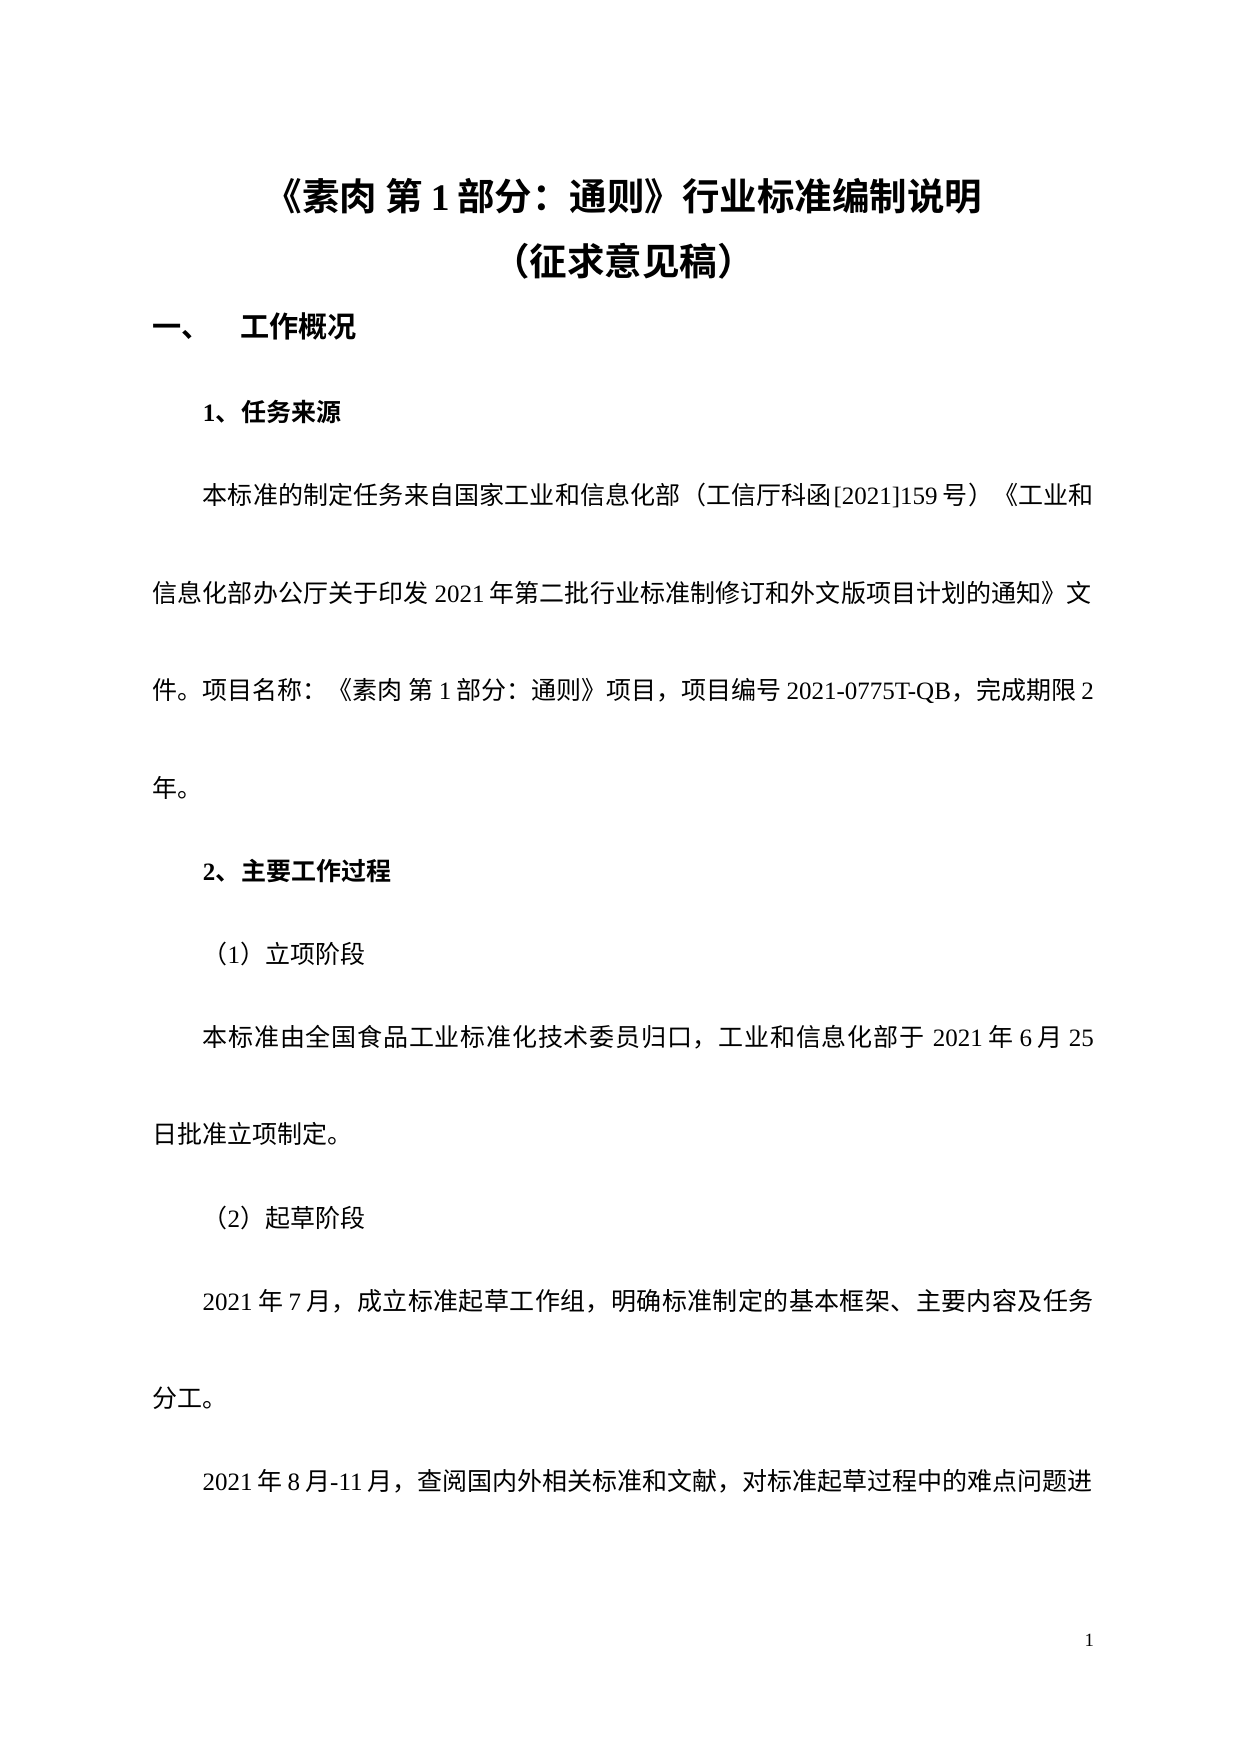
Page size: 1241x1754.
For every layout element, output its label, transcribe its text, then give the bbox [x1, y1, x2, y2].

text （征求意见稿） [152, 227, 1094, 292]
text （1）立项阶段 [152, 920, 1094, 985]
text 本标准的制定任务来自国家工业和信息化部（工信厅科函[2021]159号）《工业和信息化部办公厅关于印发2021年第二批行业标准制修订和外文版项目计划的通知》文件。项目名称：《素肉 第1部分：通则》项目，项目编号2021-0775T-QB，完成期限2年。 [152, 461, 1094, 819]
list 主要工作过程 [203, 837, 1094, 902]
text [152, 1447, 1094, 1512]
text 本标准由全国食品工业标准化技术委员归口，工业和信息化部于2021年6月25日批准立项制定。 [152, 1003, 1094, 1166]
list 任务来源 [203, 378, 1094, 443]
text 《素肉 第1部分：通则》行业标准编制说明 [152, 162, 1094, 227]
list 工作概况 [152, 292, 1094, 357]
text 2021年7月，成立标准起草工作组，明确标准制定的基本框架、主要内容及任务分工。 [152, 1267, 1094, 1429]
text （2）起草阶段 [152, 1184, 1094, 1249]
